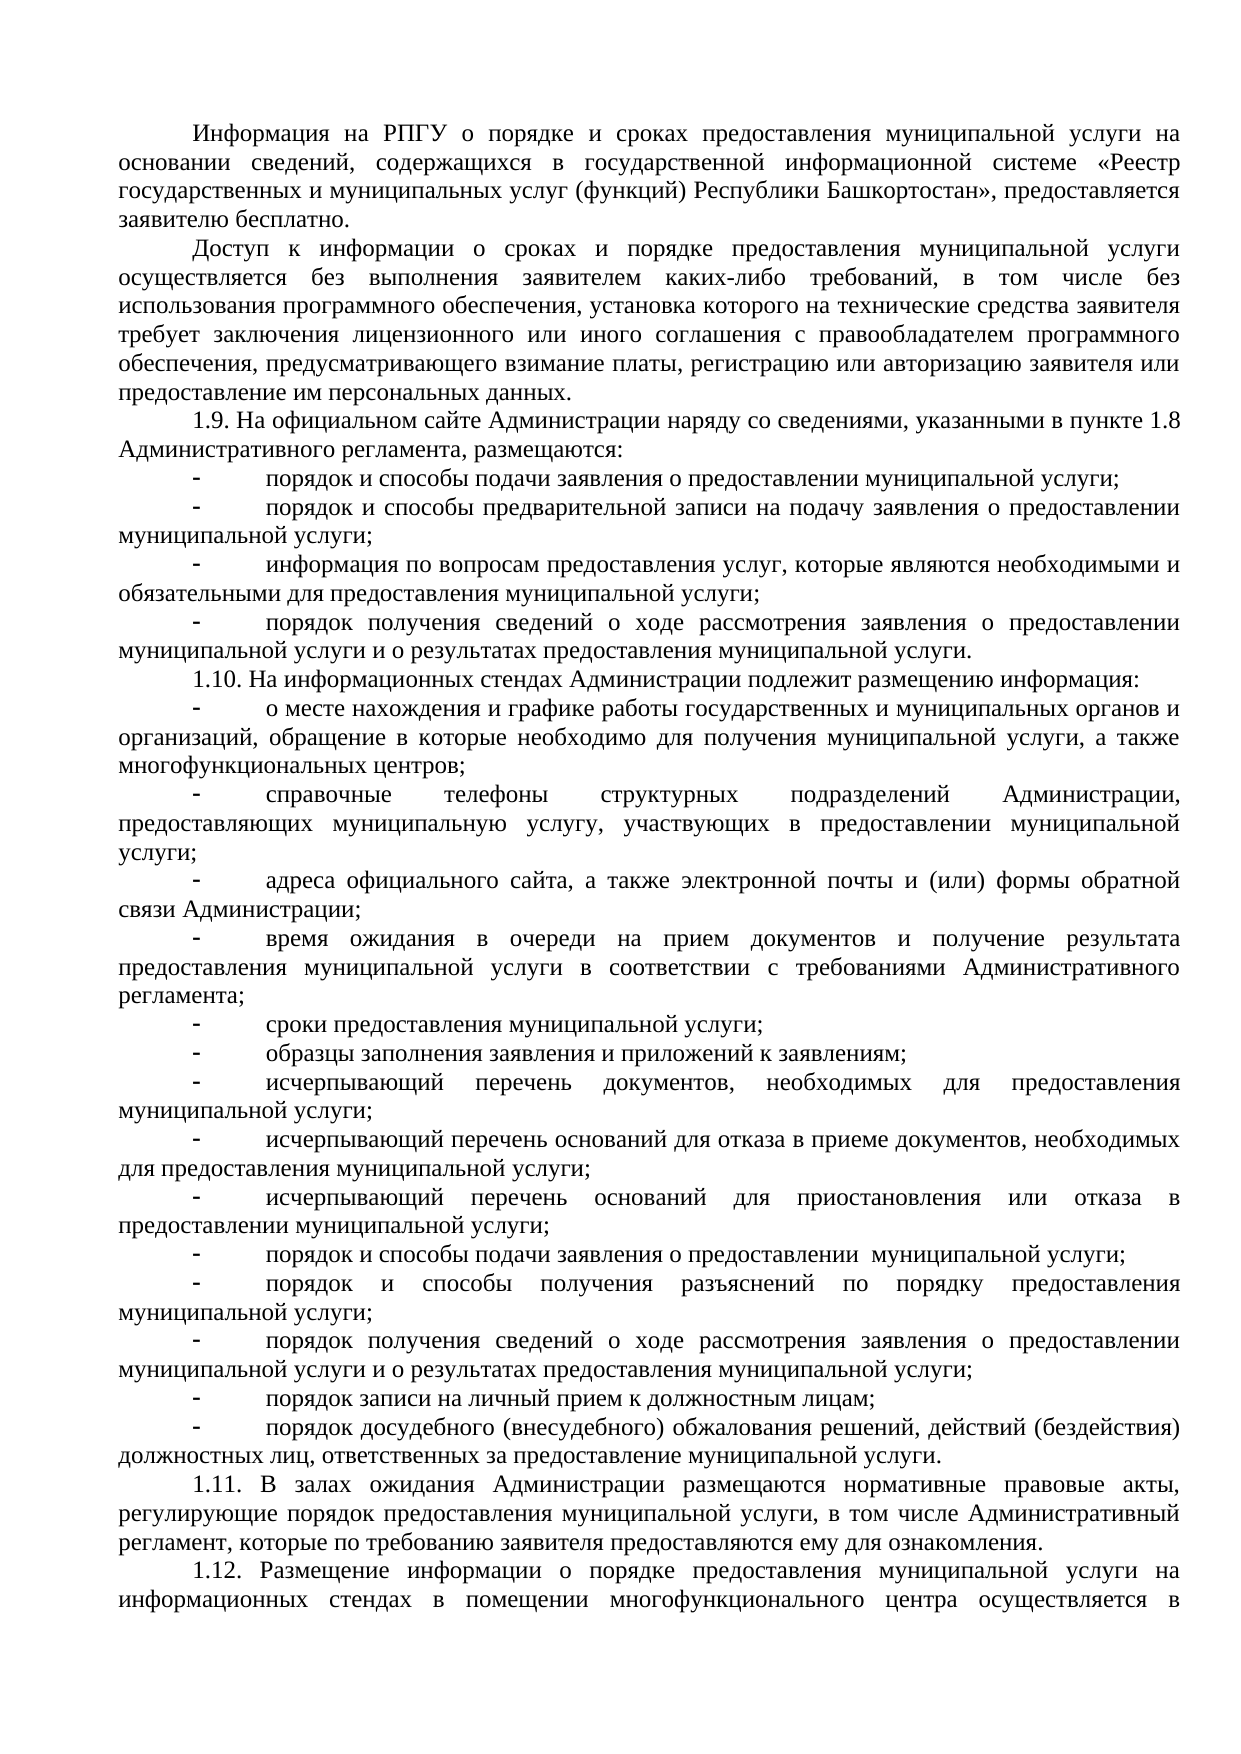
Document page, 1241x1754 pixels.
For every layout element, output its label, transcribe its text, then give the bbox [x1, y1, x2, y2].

list порядок досудебного (внесудебного) обжалования решений, действий (бездействия) должностных лиц, ответственных за предоставление муниципальной услуги. [118, 1412, 1181, 1469]
list порядок и способы подачи заявления о предоставлении муниципальной услуги; [118, 1239, 1181, 1268]
list исчерпывающий перечень документов, необходимых для предоставления муниципальной услуги; [118, 1067, 1181, 1124]
list образцы заполнения заявления и приложений к заявлениям; [118, 1038, 1181, 1067]
list порядок и способы подачи заявления о предоставлении муниципальной услуги; [118, 463, 1181, 492]
list о месте нахождения и графике работы государственных и муниципальных органов и организаций, обращение в которые необходимо для получения муниципальной услуги, а также многофункциональных центров; [118, 693, 1181, 779]
text 1.11. В залах ожидания Администрации размещаются нормативные правовые акты, регулирующие порядок предоставления муниципальной услуги, в том числе Административный регламент, которые по требованию заявителя предоставляются ему для ознакомления. [118, 1469, 1181, 1556]
list порядок получения сведений о ходе рассмотрения заявления о предоставлении муниципальной услуги и о результатах предоставления муниципальной услуги. [118, 607, 1181, 664]
list адреса официального сайта, а также электронной почты и (или) формы обратной связи Администрации; [118, 866, 1181, 923]
list время ожидания в очереди на прием документов и получение результата предоставления муниципальной услуги в соответствии с требованиями Административного регламента; [118, 923, 1181, 1009]
list информация по вопросам предоставления услуг, которые являются необходимыми и обязательными для предоставления муниципальной услуги; [118, 549, 1181, 607]
text 1.10. На информационных стендах Администрации подлежит размещению информация: [118, 664, 1181, 693]
text 1.9. На официальном сайте Администрации наряду со сведениями, указанными в пункте 1.8 Административного регламента, размещаются: [118, 406, 1181, 463]
text Доступ к информации о сроках и порядке предоставления муниципальной услуги осуществляется без выполнения заявителем каких-либо требований, в том числе без использования программного обеспечения, установка которого на технические средства заявителя требует заключения лицензионного или иного соглашения с правообладателем программного обеспечения, предусматривающего взимание платы, регистрацию или авторизацию заявителя или предоставление им персональных данных. [118, 233, 1181, 406]
list исчерпывающий перечень оснований для приостановления или отказа в предоставлении муниципальной услуги; [118, 1182, 1181, 1239]
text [118, 1556, 1181, 1613]
list порядок и способы получения разъяснений по порядку предоставления муниципальной услуги; [118, 1268, 1181, 1326]
list исчерпывающий перечень оснований для отказа в приеме документов, необходимых для предоставления муниципальной услуги; [118, 1124, 1181, 1182]
list порядок получения сведений о ходе рассмотрения заявления о предоставлении муниципальной услуги и о результатах предоставления муниципальной услуги; [118, 1326, 1181, 1383]
text Информация на РПГУ о порядке и сроках предоставления муниципальной услуги на основании сведений, содержащихся в государственной информационной системе «Реестр государственных и муниципальных услуг (функций) Республики Башкортостан», предоставляется заявителю бесплатно. [118, 118, 1181, 233]
list сроки предоставления муниципальной услуги; [118, 1009, 1181, 1038]
list справочные телефоны структурных подразделений Администрации, предоставляющих муниципальную услугу, участвующих в предоставлении муниципальной услуги; [118, 779, 1181, 866]
list порядок и способы предварительной записи на подачу заявления о предоставлении муниципальной услуги; [118, 492, 1181, 549]
list порядок записи на личный прием к должностным лицам; [118, 1383, 1181, 1412]
